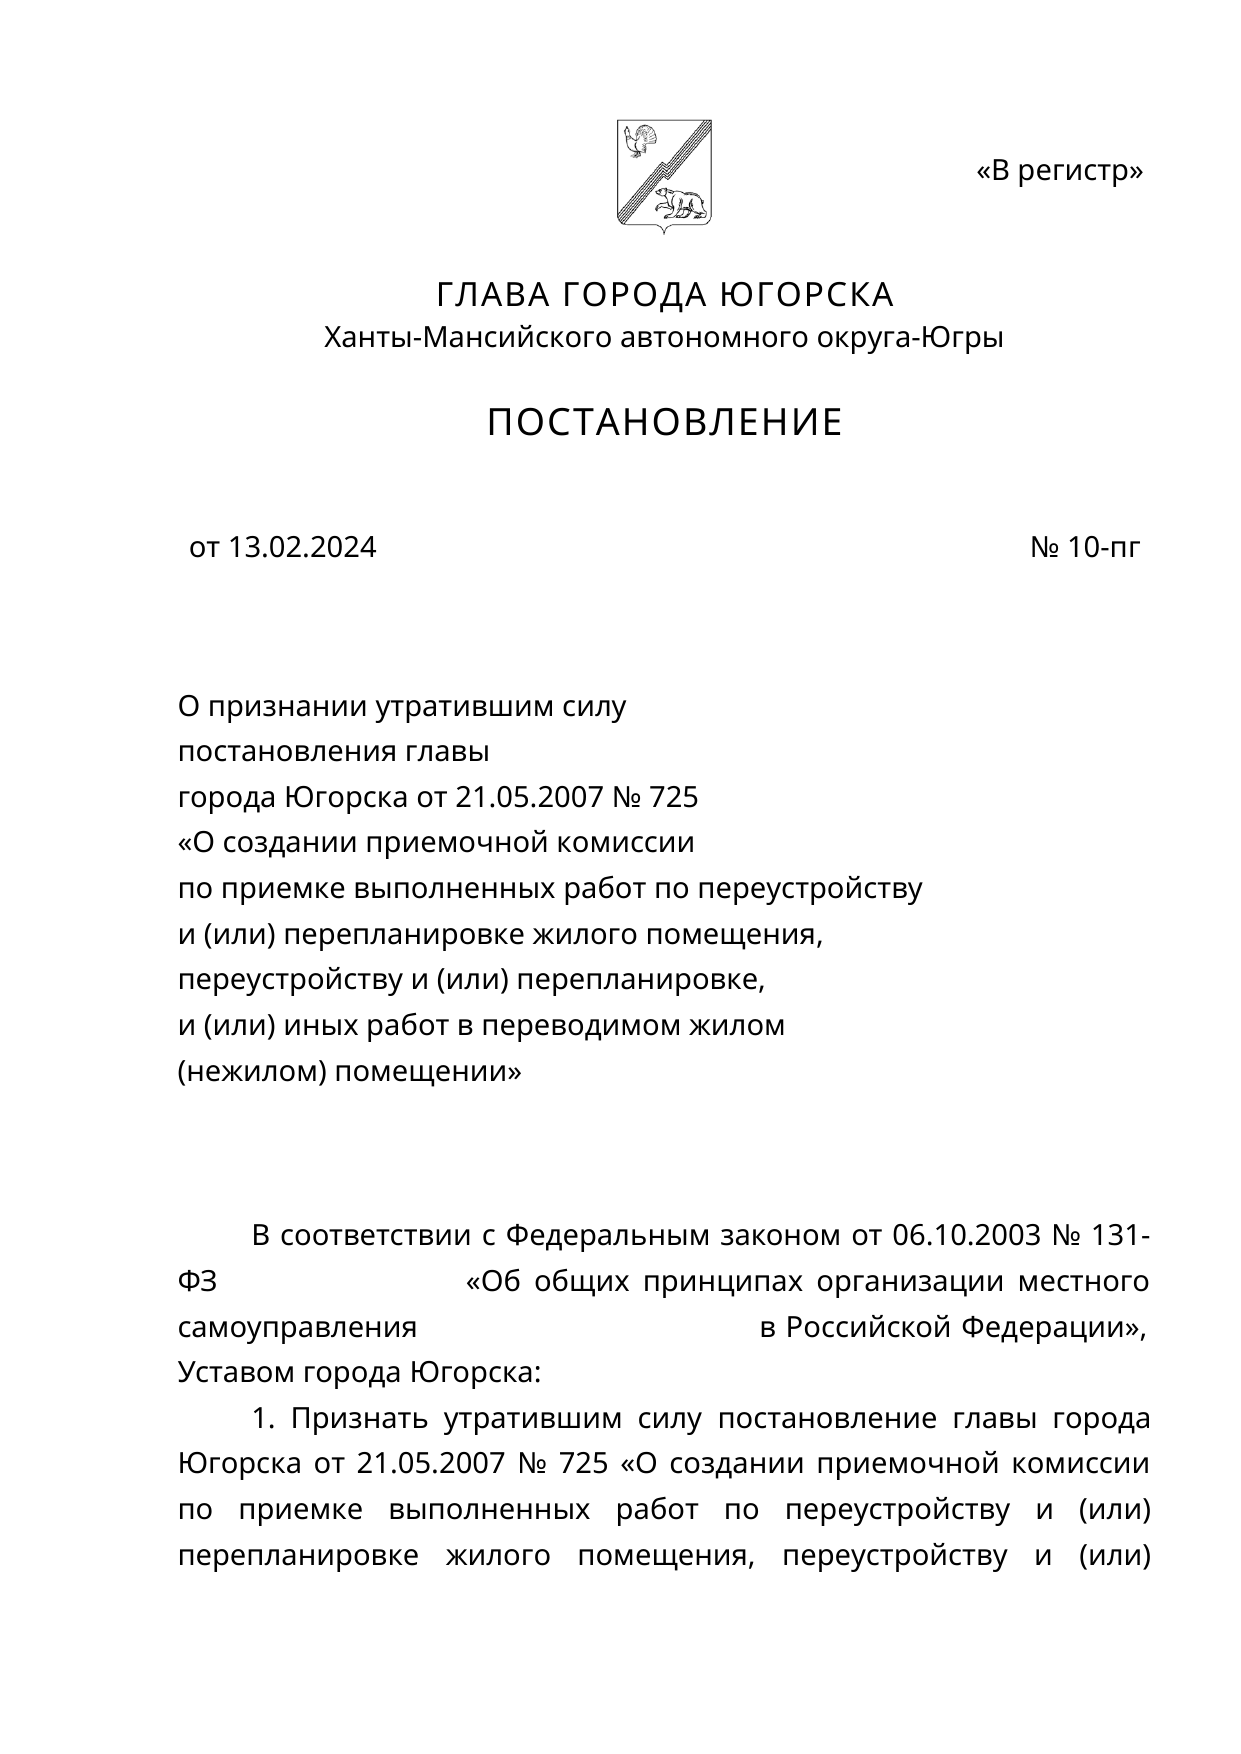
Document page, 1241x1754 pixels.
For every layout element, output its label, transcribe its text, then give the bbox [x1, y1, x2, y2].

text Ханты-Мансийского автономного округа-Югры [177, 316, 1152, 356]
text (нежилом) помещении» [177, 1050, 1152, 1089]
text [177, 1397, 1152, 1574]
text и (или) иных работ в переводимом жилом [177, 1004, 1152, 1044]
text по приемке выполненных работ по переустройству [177, 867, 1152, 907]
text В соответствии с Федеральным законом от 06.10.2003 № 131- ФЗ «Об общих принципах организации местного самоуправления в Российской Федерации», Уставом города Югорска: [177, 1214, 1152, 1260]
text О признании утратившим силу [177, 685, 1152, 724]
text «О создании приемочной комиссии [177, 822, 1152, 861]
text постановления главы [177, 731, 1152, 770]
text ПОСТАНОВЛЕНИЕ [177, 396, 1152, 447]
table_header № 10-пг [677, 526, 1152, 566]
text города Югорска от 21.05.2007 № 725 [177, 776, 1152, 816]
table_header от 13.02.2024 [177, 526, 677, 566]
text переустройству и (или) перепланировке, [177, 959, 1152, 998]
text и (или) перепланировке жилого помещения, [177, 913, 1152, 953]
text ГЛАВА ГОРОДА ЮГОРСКА [177, 271, 1152, 316]
picture [616, 118, 713, 237]
text В соответствии с Федеральным законом от 06.10.2003 № 131- ФЗ «Об общих принципах организации местного самоуправления в Российской Федерации», Уставом города Югорска: [177, 1346, 1152, 1391]
